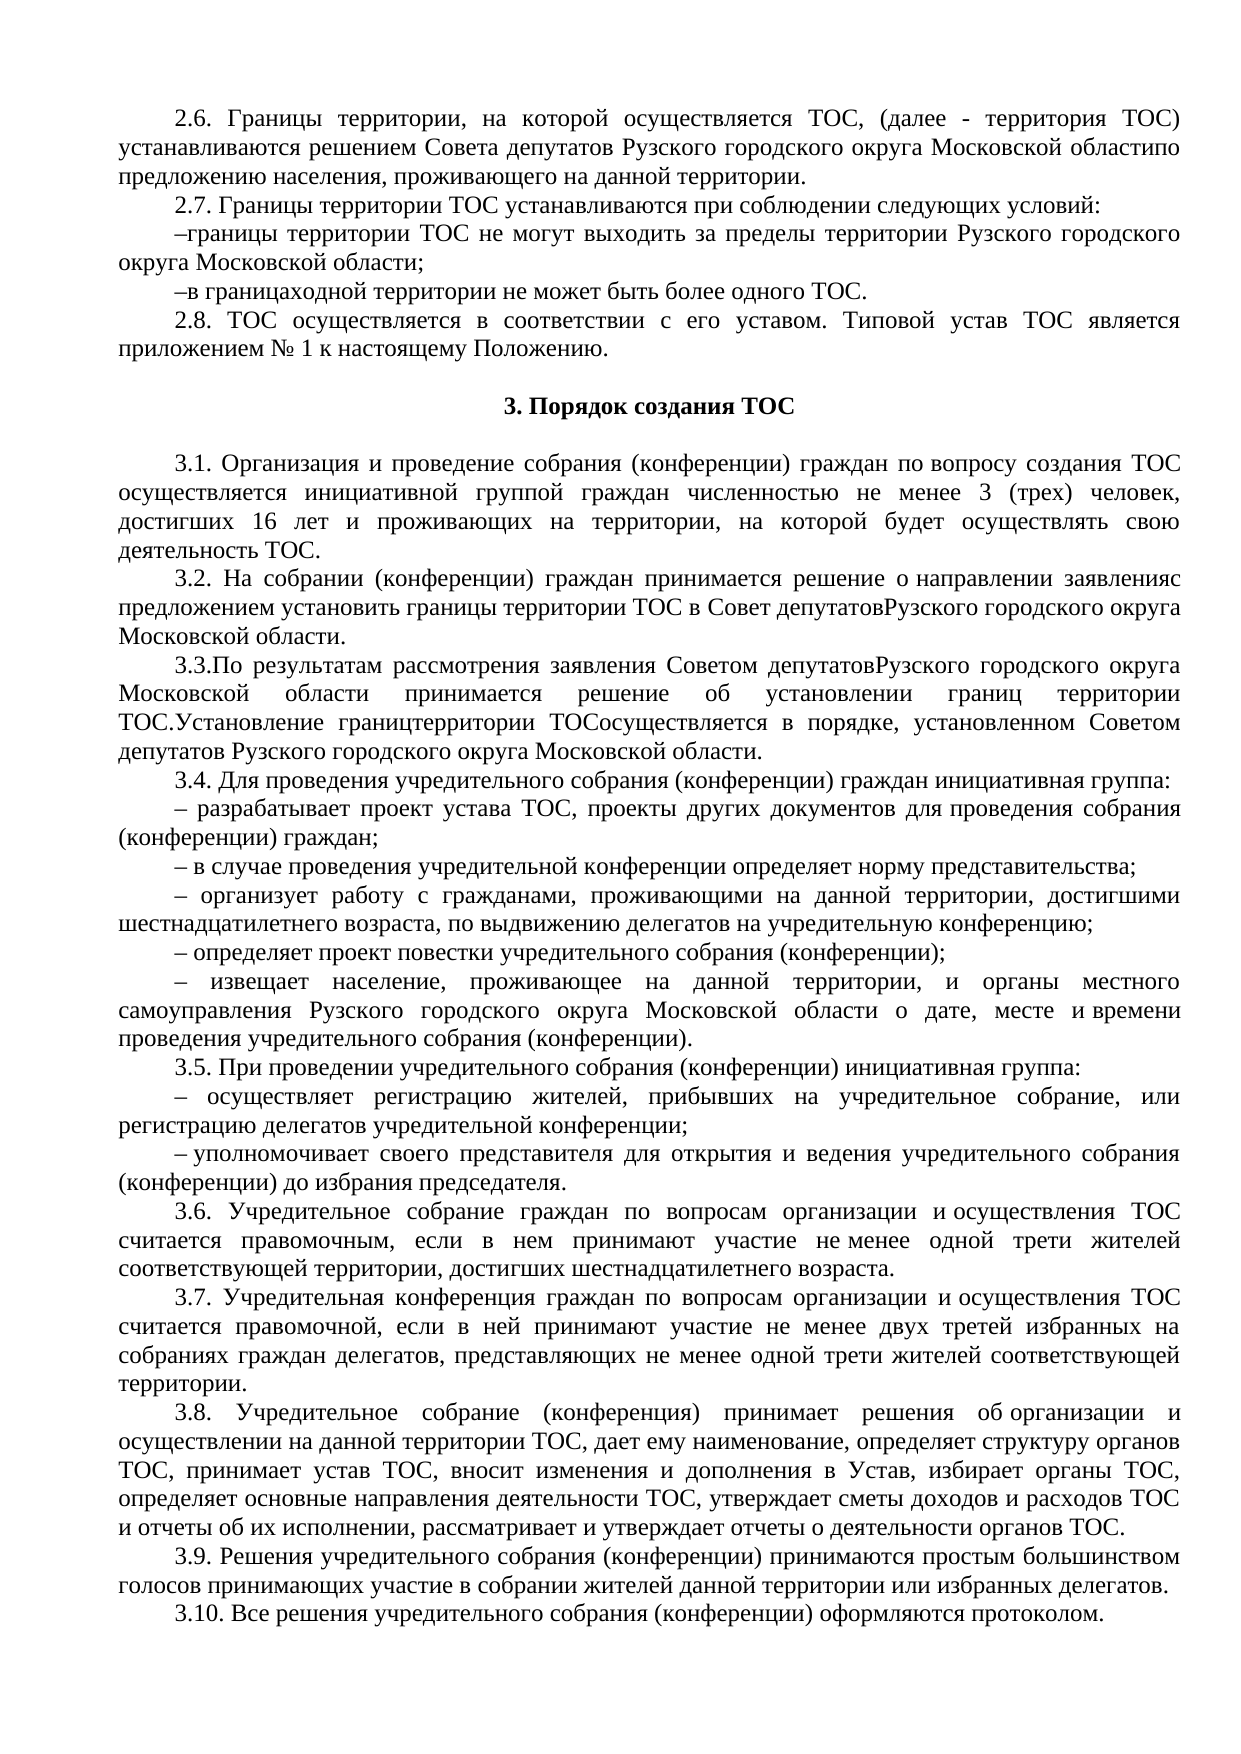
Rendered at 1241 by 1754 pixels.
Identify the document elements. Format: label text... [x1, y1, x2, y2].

text – в случае проведения учредительной конференции определяет норму представительства; [118, 851, 1181, 880]
text – уполномочивает своего представителя для открытия и ведения учредительного собрания (конференции) до избрания председателя. [118, 1138, 1181, 1196]
text – извещает население, проживающее на данной территории, и органы местного самоуправления Рузского городского округа Московской области о дате, месте и времени проведения учредительного собрания (конференции). [118, 966, 1181, 1052]
text 3. Порядок создания ТОС [118, 391, 1181, 420]
text –границы территории ТОС не могут выходить за пределы территории Рузского городского округа Московской области; [118, 218, 1181, 276]
text – разрабатывает проект устава ТОС, проекты других документов для проведения собрания (конференции) граждан; [118, 793, 1181, 851]
text 3.2. На собрании (конференции) граждан принимается решение о направлении заявленияс предложением установить границы территории ТОС в Совет депутатовРузского городского округа Московской области. [118, 563, 1181, 650]
text – определяет проект повестки учредительного собрания (конференции); [118, 937, 1181, 966]
text 3.5. При проведении учредительного собрания (конференции) инициативная группа: [118, 1052, 1181, 1081]
text 3.1. Организация и проведение собрания (конференции) граждан по вопросу создания ТОС осуществляется инициативной группой граждан численностью не менее 3 (трех) человек, достигших 16 лет и проживающих на территории, на которой будет осуществлять свою деятельность ТОС. [118, 448, 1181, 563]
text 3.10. Все решения учредительного собрания (конференции) оформляются протоколом. [118, 1598, 1181, 1627]
text 2.6. Границы территории, на которой осуществляется ТОС, (далее - территория ТОС) устанавливаются решением Совета депутатов Рузского городского округа Московской областипо предложению населения, проживающего на данной территории. [118, 103, 1181, 190]
text 3.8. Учредительное собрание (конференция) принимает решения об организации и осуществлении на данной территории ТОС, дает ему наименование, определяет структуру органов ТОС, принимает устав ТОС, вносит изменения и дополнения в Устав, избирает органы ТОС, определяет основные направления деятельности ТОС, утверждает сметы доходов и расходов ТОС и отчеты об их исполнении, рассматривает и утверждает отчеты о деятельности органов ТОС. [118, 1397, 1181, 1541]
text 3.6. Учредительное собрание граждан по вопросам организации и осуществления ТОС считается правомочным, если в нем принимают участие не менее одной трети жителей соответствующей территории, достигших шестнадцатилетнего возраста. [118, 1196, 1181, 1282]
text 3.4. Для проведения учредительного собрания (конференции) граждан инициативная группа: [118, 765, 1181, 793]
text –в границаходной территории не может быть более одного ТОС. [118, 276, 1181, 305]
text 3.3.По результатам рассмотрения заявления Советом депутатовРузского городского округа Московской области принимается решение об установлении границ территории ТОС.Установление граництерритории ТОСосуществляется в порядке, установленном Советом депутатов Рузского городского округа Московской области. [118, 650, 1181, 765]
text – осуществляет регистрацию жителей, прибывших на учредительное собрание, или регистрацию делегатов учредительной конференции; [118, 1081, 1181, 1138]
text 2.8. ТОС осуществляется в соответствии с его уставом. Типовой устав ТОС является приложением № 1 к настоящему Положению. [118, 305, 1181, 362]
text 3.7. Учредительная конференция граждан по вопросам организации и осуществления ТОС считается правомочной, если в ней принимают участие не менее двух третей избранных на собраниях граждан делегатов, представляющих не менее одной трети жителей соответствующей территории. [118, 1282, 1181, 1397]
text 3.9. Решения учредительного собрания (конференции) принимаются простым большинством голосов принимающих участие в собрании жителей данной территории или избранных делегатов. [118, 1541, 1181, 1598]
text – организует работу с гражданами, проживающими на данной территории, достигшими шестнадцатилетнего возраста, по выдвижению делегатов на учредительную конференцию; [118, 880, 1181, 937]
text 2.7. Границы территории ТОС устанавливаются при соблюдении следующих условий: [118, 190, 1181, 218]
